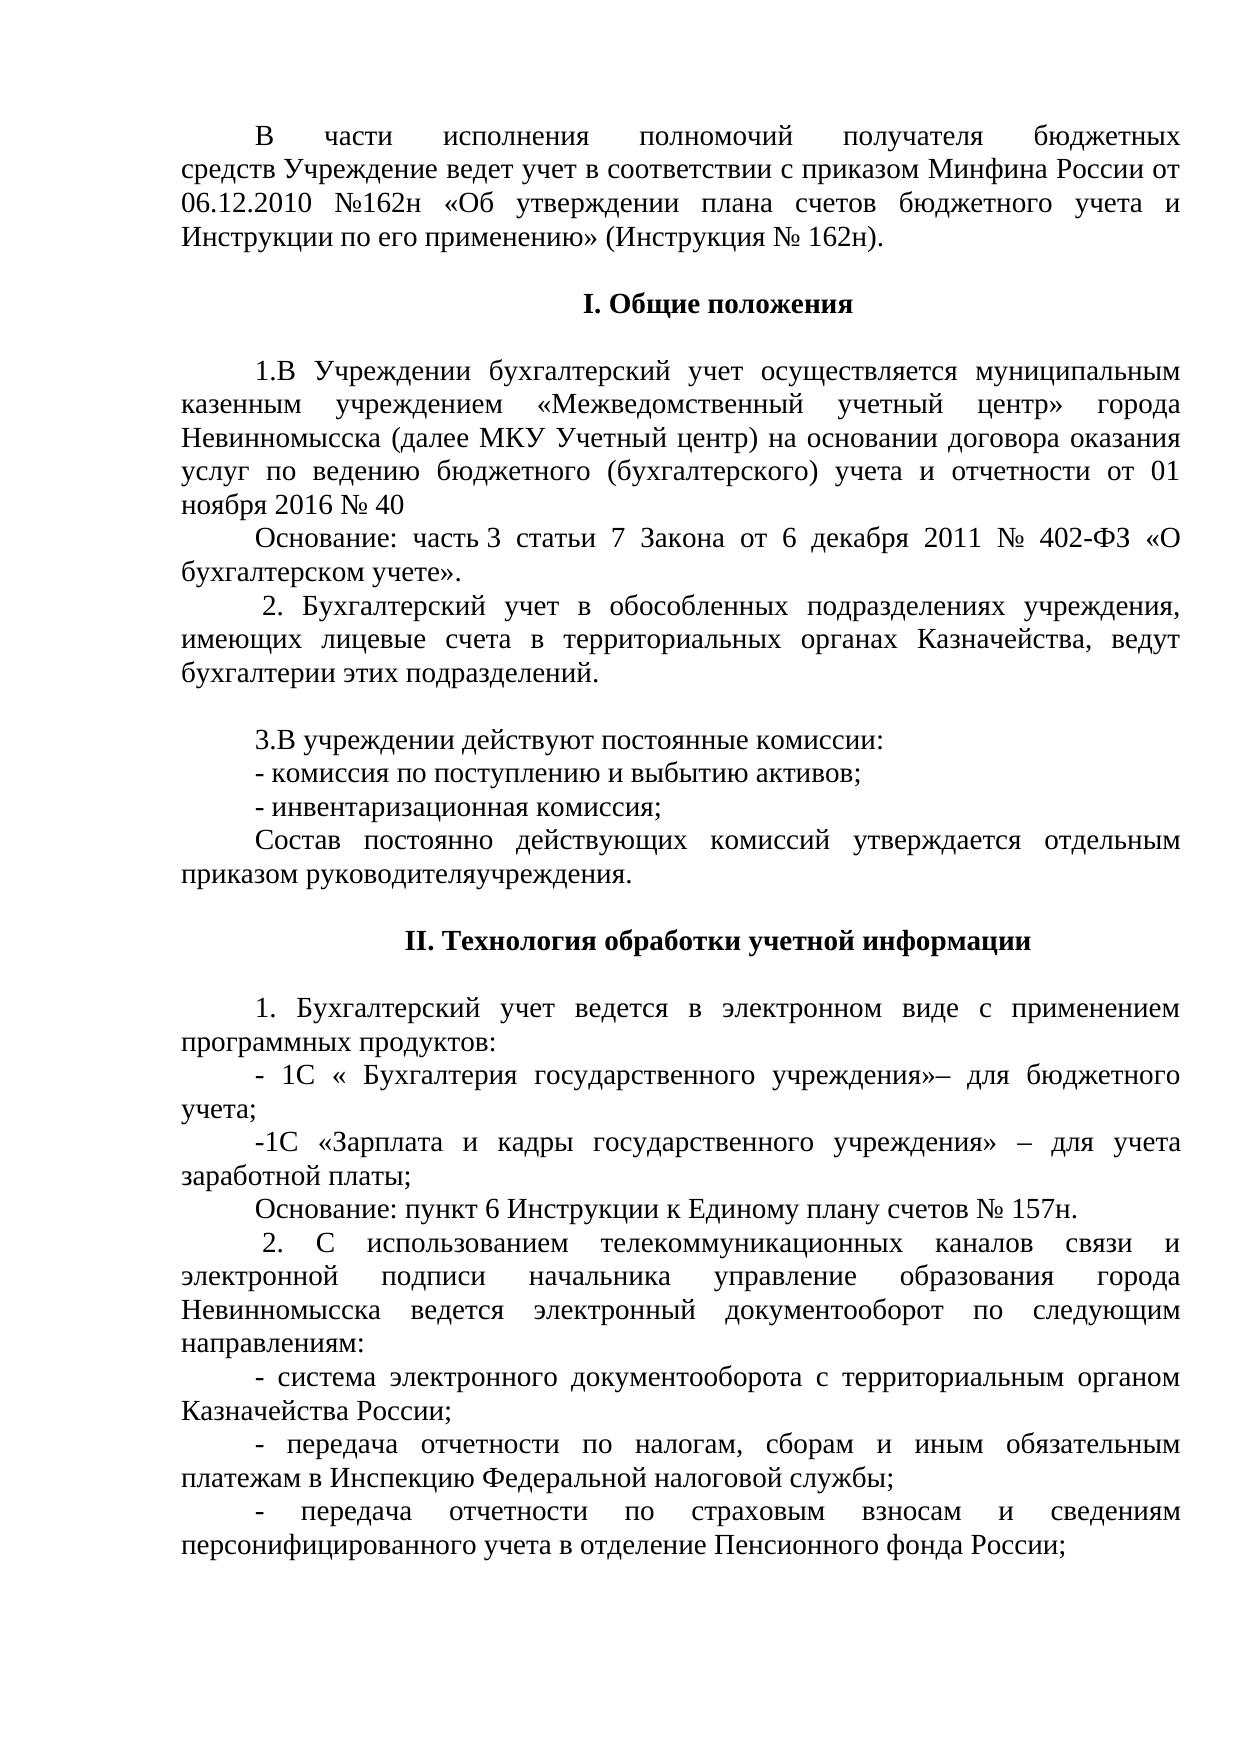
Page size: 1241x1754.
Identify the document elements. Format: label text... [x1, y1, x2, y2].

text - передача отчетности по страховым взносам и сведениям персонифицированного учета в отделение Пенсионного фонда России; [181, 1493, 1181, 1560]
text 2. С использованием телекоммуникационных каналов связи и электронной подписи начальника управление образования города Невинномысска ведется электронный документооборот по следующим направлениям: [181, 1225, 1181, 1359]
text 1.В Учреждении бухгалтерский учет осуществляется муниципальным казенным учреждением «Межведомственный учетный центр» города Невинномысска (далее МКУ Учетный центр) на основании договора оказания услуг по ведению бюджетного (бухгалтерского) учета и отчетности от 01 ноября 2016 № 40 [181, 353, 1181, 521]
text Основание: часть 3 статьи 7 Закона от 6 декабря 2011 № 402-ФЗ «О бухгалтерском учете». [181, 521, 1181, 588]
text I. Общие положения [181, 286, 1181, 319]
text - система электронного документооборота с территориальным органом Казначейства России; [181, 1359, 1181, 1426]
text 2. Бухгалтерский учет в обособленных подразделениях учреждения, имеющих лицевые счета в территориальных органах Казначейства, ведут бухгалтерии этих подразделений. [181, 588, 1181, 688]
text II. Технология обработки учетной информации [181, 923, 1181, 957]
text 1. Бухгалтерский учет ведется в электронном виде с применением программных продуктов: [181, 990, 1181, 1057]
text В части исполнения полномочий получателя бюджетных средств Учреждение ведет учет в соответствии с приказом Минфина России от 06.12.2010 №162н «Об утверждении плана счетов бюджетного учета и Инструкции по его применению» (Инструкция № 162н). [181, 118, 1181, 252]
text - 1С « Бухгалтерия государственного учреждения»– для бюджетного учета; [181, 1057, 1181, 1124]
text - инвентаризационная комиссия; [181, 789, 1181, 822]
text 3.В учреждении действуют постоянные комиссии: [181, 722, 1181, 755]
text Основание: пункт 6 Инструкции к Единому плану счетов № 157н. [181, 1191, 1181, 1225]
text - комиссия по поступлению и выбытию активов; [181, 755, 1181, 789]
text - передача отчетности по налогам, сборам и иным обязательным платежам в Инспекцию Федеральной налоговой службы; [181, 1426, 1181, 1493]
text Состав постоянно действующих комиссий утверждается отдельным приказом руководителяучреждения. [181, 822, 1181, 889]
text -1С «Зарплата и кадры государственного учреждения» – для учета заработной платы; [181, 1124, 1181, 1191]
